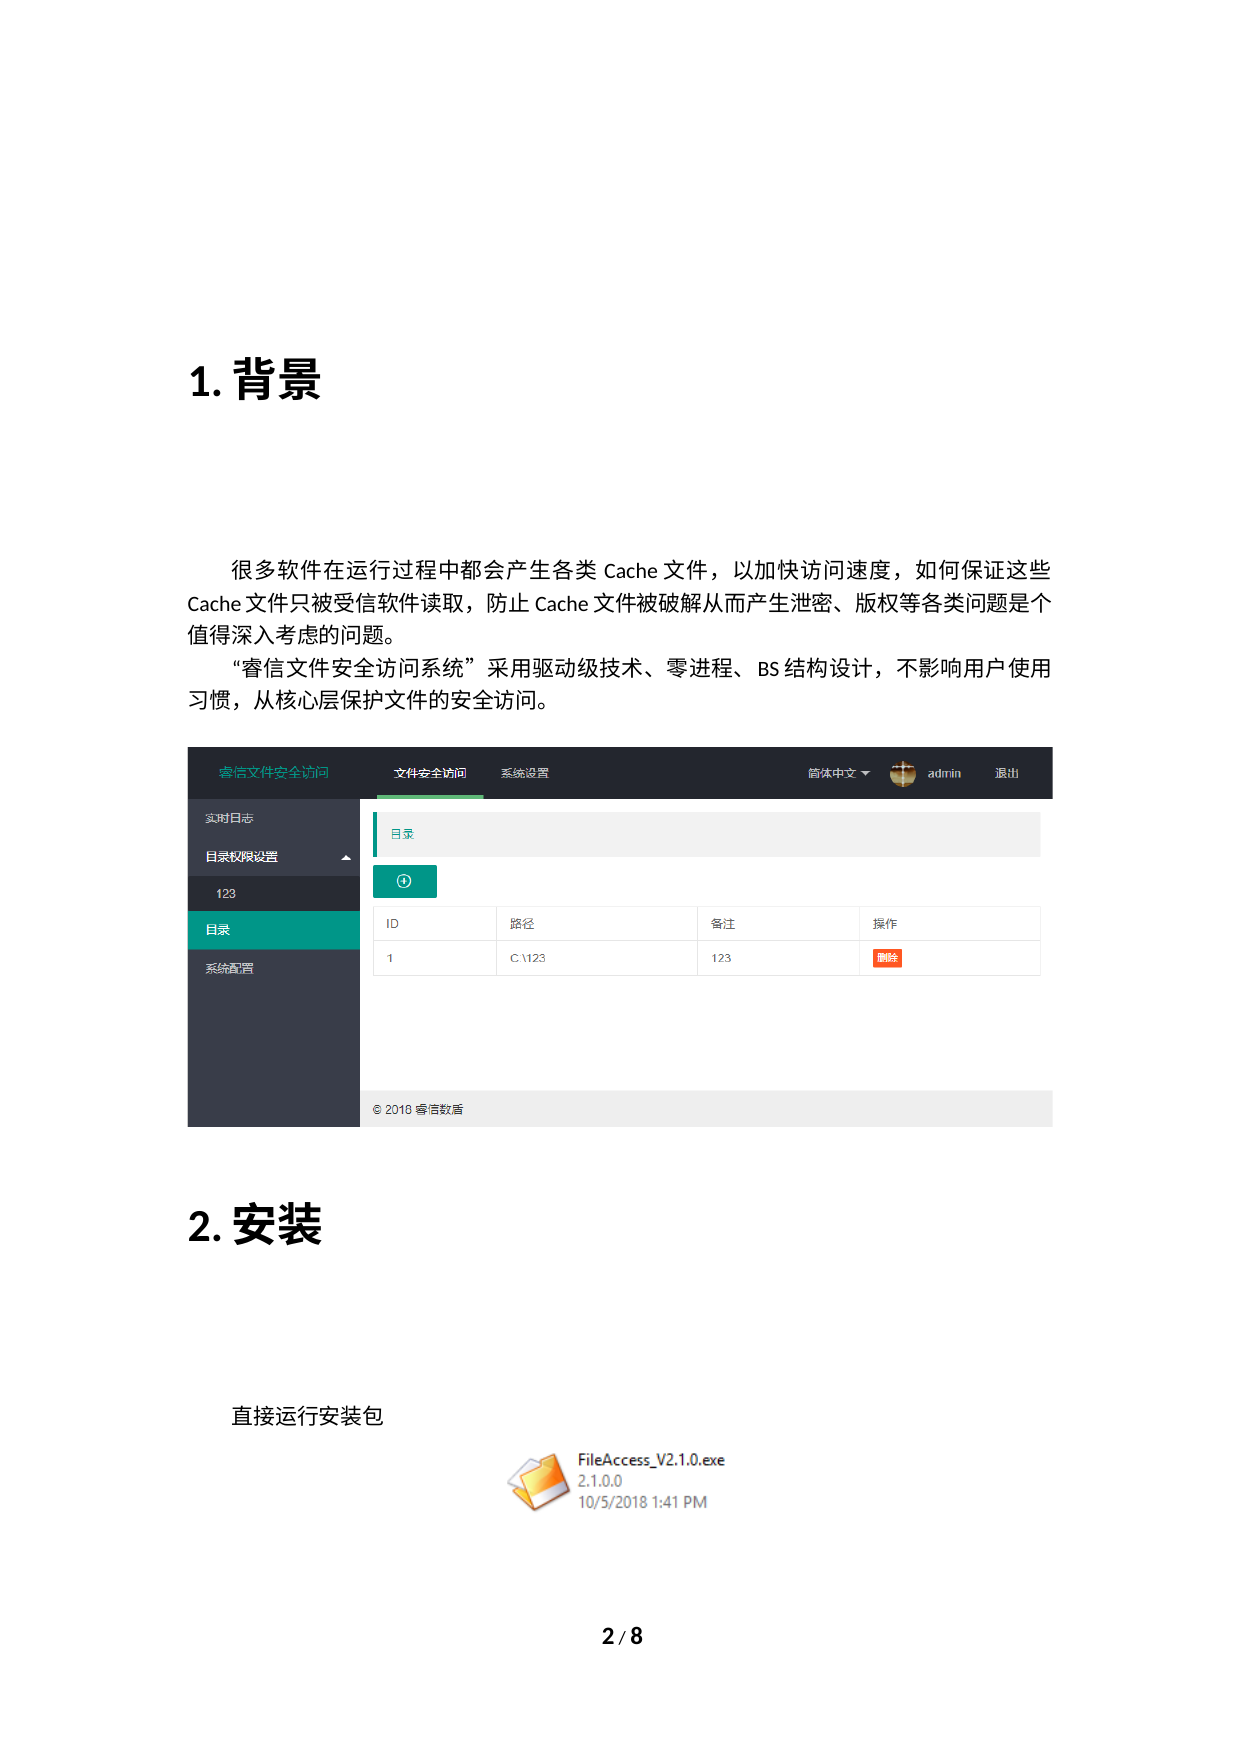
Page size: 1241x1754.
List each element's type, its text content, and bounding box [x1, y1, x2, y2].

text “睿信文件安全访问系统”采用驱动级技术、零进程、BS结构设计，不影响用户使用习惯，从核心层保护文件的安全访问。 [187, 650, 1053, 715]
subtitle 安装 [187, 1173, 1053, 1271]
subtitle 背景 [187, 327, 1053, 425]
text 直接运行安装包 [187, 1399, 1053, 1431]
picture [187, 747, 1053, 1127]
text 很多软件在运行过程中都会产生各类Cache文件，以加快访问速度，如何保证这些Cache文件只被受信软件读取，防止Cache文件被破解从而产生泄密、版权等各类问题是个值得深入考虑的问题。 [187, 553, 1053, 650]
picture [458, 1431, 782, 1544]
